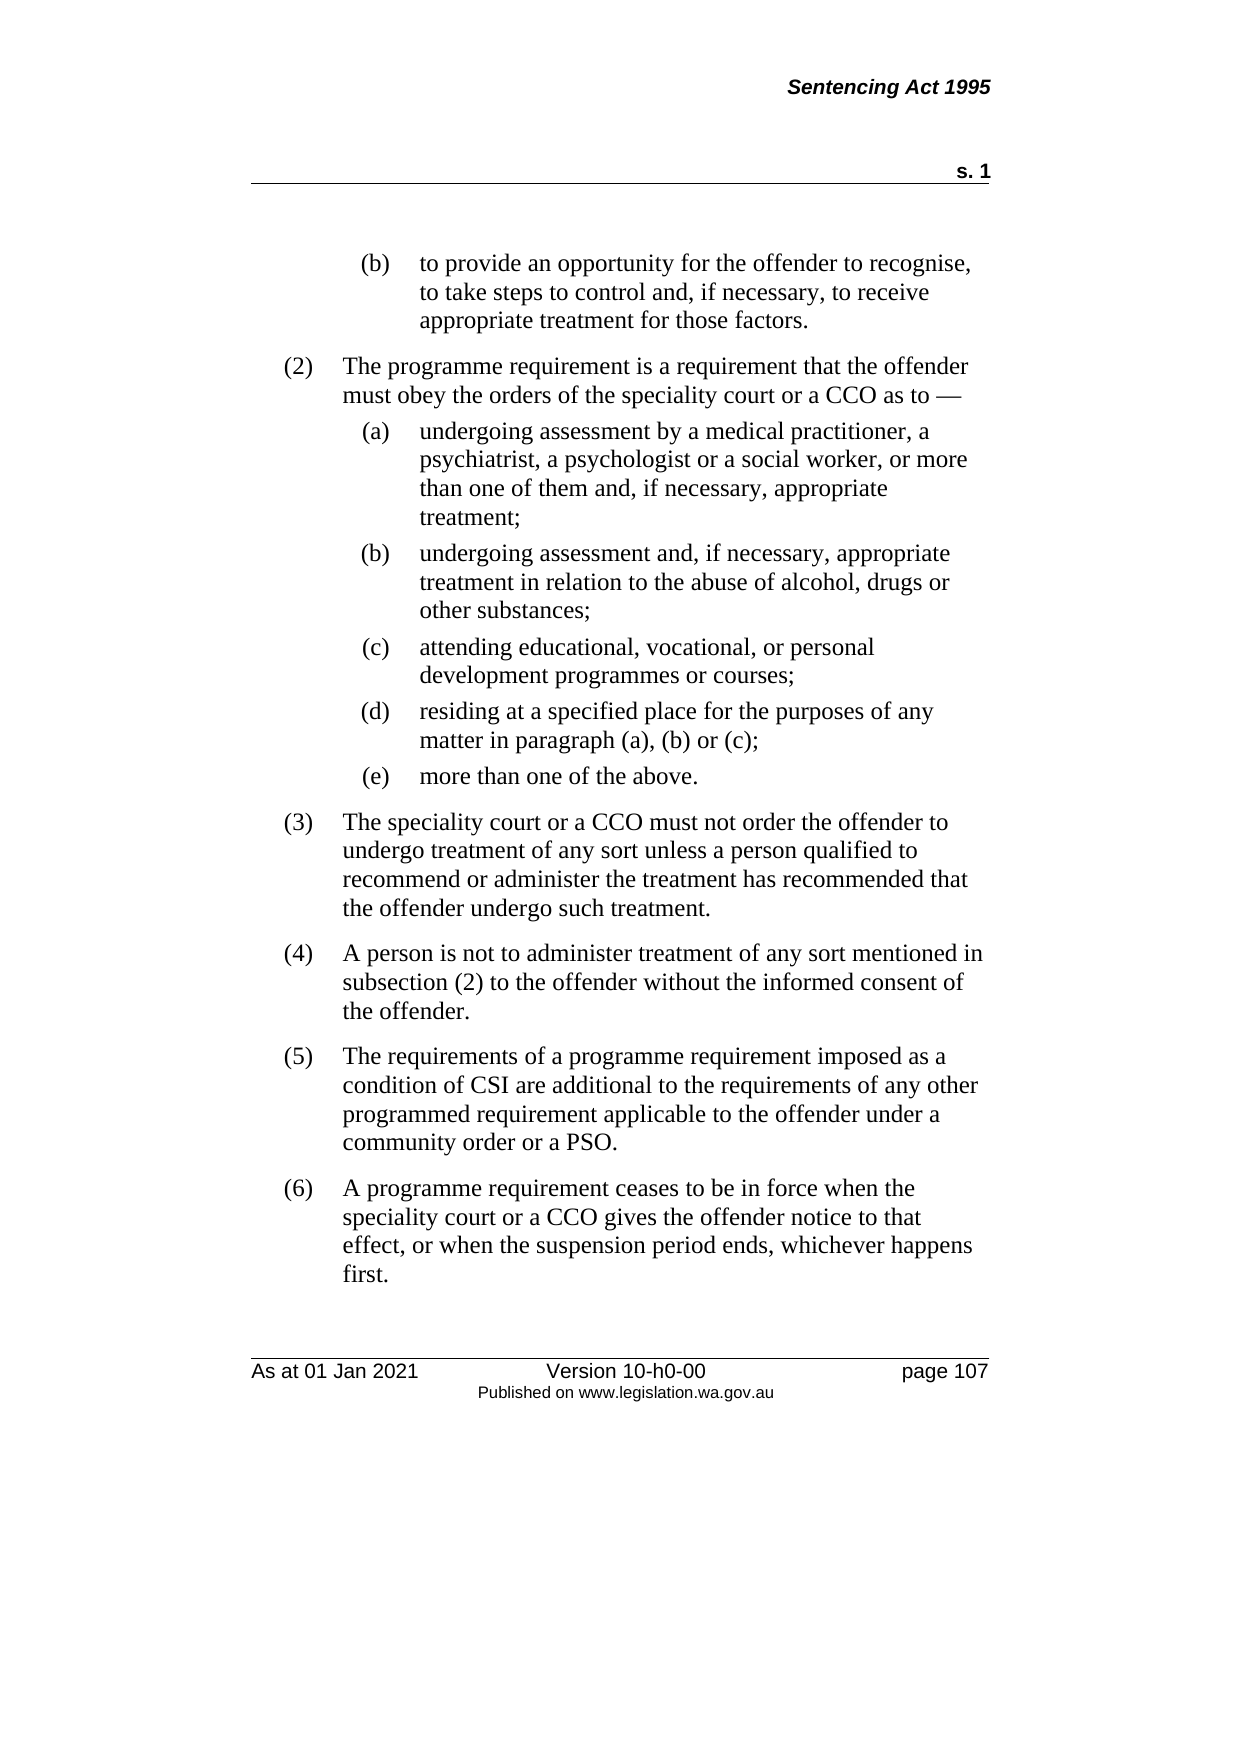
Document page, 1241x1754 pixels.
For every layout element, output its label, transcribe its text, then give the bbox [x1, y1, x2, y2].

text (e) more than one of the above. [251, 761, 989, 790]
text (b) to provide an opportunity for the offender to recognise, to take steps to control and, if necessary, to receive appropriate treatment for those factors. [251, 248, 989, 334]
text (5) The requirements of a programme requirement imposed as a condition of CSI are additional to the requirements of any other programmed requirement applicable to the offender under a community order or a PSO. [251, 1041, 989, 1156]
text (a) undergoing assessment by a medical practitioner, a psychiatrist, a psychologist or a social worker, or more than one of them and, if necessary, appropriate treatment; [251, 416, 989, 531]
text (c) attending educational, vocational, or personal development programmes or courses; [251, 632, 989, 689]
text (2) The programme requirement is a requirement that the offender must obey the orders of the speciality court or a CCO as to — [251, 351, 989, 408]
text (b) undergoing assessment and, if necessary, appropriate treatment in relation to the abuse of alcohol, drugs or other substances; [251, 538, 989, 624]
text (6) A programme requirement ceases to be in force when the speciality court or a CCO gives the offender notice to that effect, or when the suspension period ends, whichever happens first. [251, 1173, 989, 1288]
text (3) The speciality court or a CCO must not order the offender to undergo treatment of any sort unless a person qualified to recommend or administer the treatment has recommended that the offender undergo such treatment. [251, 807, 989, 922]
text (4) A person is not to administer treatment of any sort mentioned in subsection (2) to the offender without the informed consent of the offender. [251, 938, 989, 1024]
text (d) residing at a specified place for the purposes of any matter in paragraph (a), (b) or (c); [251, 696, 989, 754]
